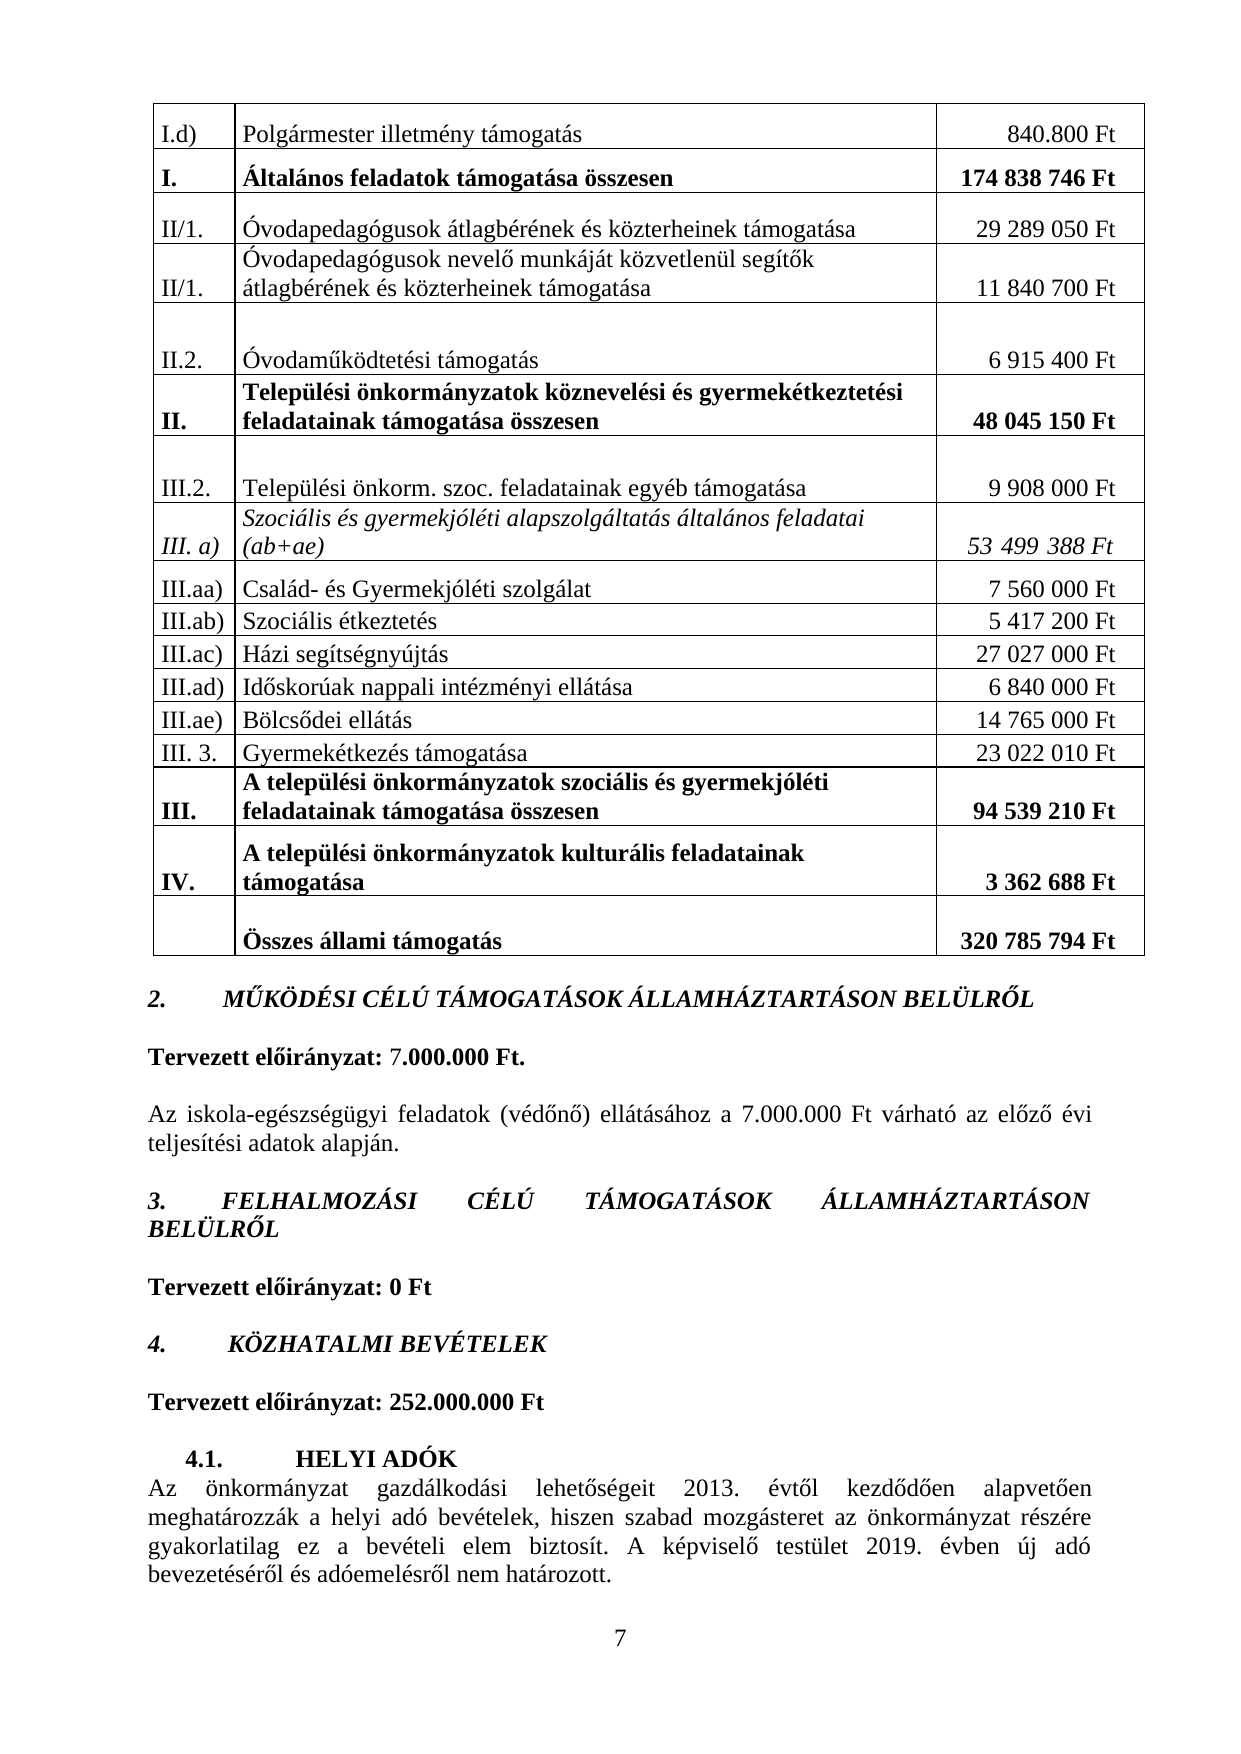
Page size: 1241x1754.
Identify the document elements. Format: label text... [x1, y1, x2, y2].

table_cell 6 915 400 Ft [937, 303, 1144, 373]
text Tervezett előirányzat: 252.000.000 Ft [148, 1387, 1093, 1416]
table_cell 48 045 150 Ft [937, 375, 1144, 434]
table_cell Általános feladatok támogatása összesen [236, 149, 936, 192]
text Tervezett előirányzat: 0 Ft [148, 1272, 1093, 1301]
table_cell 94 539 210 Ft [937, 768, 1144, 825]
table_cell Gyermekétkezés támogatása [236, 735, 936, 766]
table_cell Óvodapedagógusok átlagbérének és közterheinek támogatása [236, 193, 936, 243]
table_cell Települési önkormányzatok köznevelési és gyermekétkeztetési feladatainak támogatása összesen [236, 375, 936, 434]
table_cell 53 499 388 Ft [937, 503, 1144, 560]
table_cell Települési önkorm. szoc. feladatainak egyéb támogatása [236, 436, 936, 502]
table_cell 27 027 000 Ft [937, 636, 1144, 668]
table_cell III.ad) [154, 669, 234, 701]
text Az önkormányzat gazdálkodási lehetőségeit 2013. évtől kezdődően alapvetően meghatározzák a helyi adó bevételek, hiszen szabad mozgásteret az önkormányzat részére gyakorlatilag ez a bevételi elem biztosít. A képviselő testület 2019. évben új adó bevezetéséről és adóemelésről nem határozott. [148, 1473, 1093, 1588]
table_cell II.2. [154, 303, 234, 373]
table_cell Szociális étkeztetés [236, 604, 936, 635]
list FELHALMOZÁSI célú támogatások államháztartáson belülről [148, 1186, 1093, 1243]
table_cell Időskorúak nappali intézményi ellátása [236, 669, 936, 701]
table_cell Házi segítségnyújtás [236, 636, 936, 668]
table_cell 11 840 700 Ft [937, 244, 1144, 302]
table_cell III.2. [154, 436, 234, 502]
table_cell IV. [154, 826, 234, 895]
table_cell 174 838 746 Ft [937, 149, 1144, 192]
table_cell 9 908 000 Ft [937, 436, 1144, 502]
text Tervezett előirányzat: 7.000.000 Ft. [148, 1042, 1093, 1071]
table_cell Óvodaműködtetési támogatás [236, 303, 936, 373]
table_cell III.aa) [154, 561, 234, 602]
table_cell 23 022 010 Ft [937, 735, 1144, 766]
table_cell Összes állami támogatás [236, 896, 936, 955]
table_cell 5 417 200 Ft [937, 604, 1144, 635]
table_cell II. [154, 375, 234, 434]
table_cell Óvodapedagógusok nevelő munkáját közvetlenül segítők átlagbérének és közterheinek támogatása [236, 244, 936, 302]
text Az iskola-egészségügyi feladatok (védőnő) ellátásához a 7.000.000 Ft várható az előző évi teljesítési adatok alapján. [148, 1099, 1093, 1157]
table_cell III. 3. [154, 735, 234, 766]
table_cell III.ac) [154, 636, 234, 668]
table_cell Bölcsődei ellátás [236, 702, 936, 734]
table_cell Család- és Gyermekjóléti szolgálat [236, 561, 936, 602]
table_cell II/1. [154, 244, 234, 302]
table_cell III.ab) [154, 604, 234, 635]
table_cell A települési önkormányzatok szociális és gyermekjóléti feladatainak támogatása összesen [236, 768, 936, 825]
table_cell A települési önkormányzatok kulturális feladatainak támogatása [236, 826, 936, 895]
table_cell 6 840 000 Ft [937, 669, 1144, 701]
table_cell III. a) [154, 503, 234, 560]
table_cell 14 765 000 Ft [937, 702, 1144, 734]
table_cell Polgármester illetmény támogatás [236, 104, 936, 148]
table_cell III. [154, 768, 234, 825]
table_cell 3 362 688 Ft [937, 826, 1144, 895]
table_cell II/1. [154, 193, 234, 243]
table_cell I. [154, 149, 234, 192]
list Működési célú támogatások államháztartáson belülről [148, 984, 1093, 1013]
table_cell I.d) [154, 104, 234, 148]
table_cell 29 289 050 Ft [937, 193, 1144, 243]
table_cell Szociális és gyermekjóléti alapszolgáltatás általános feladatai (ab+ae) [236, 503, 936, 560]
list KÖZHATALMI BEVÉTELEK [148, 1329, 1093, 1358]
table_cell 840.800 Ft [937, 104, 1144, 148]
table_cell 320 785 794 Ft [937, 896, 1144, 955]
table_cell III.ae) [154, 702, 234, 734]
table_cell [154, 896, 234, 955]
list Helyi adók [185, 1444, 1093, 1473]
table_cell 7 560 000 Ft [937, 561, 1144, 602]
